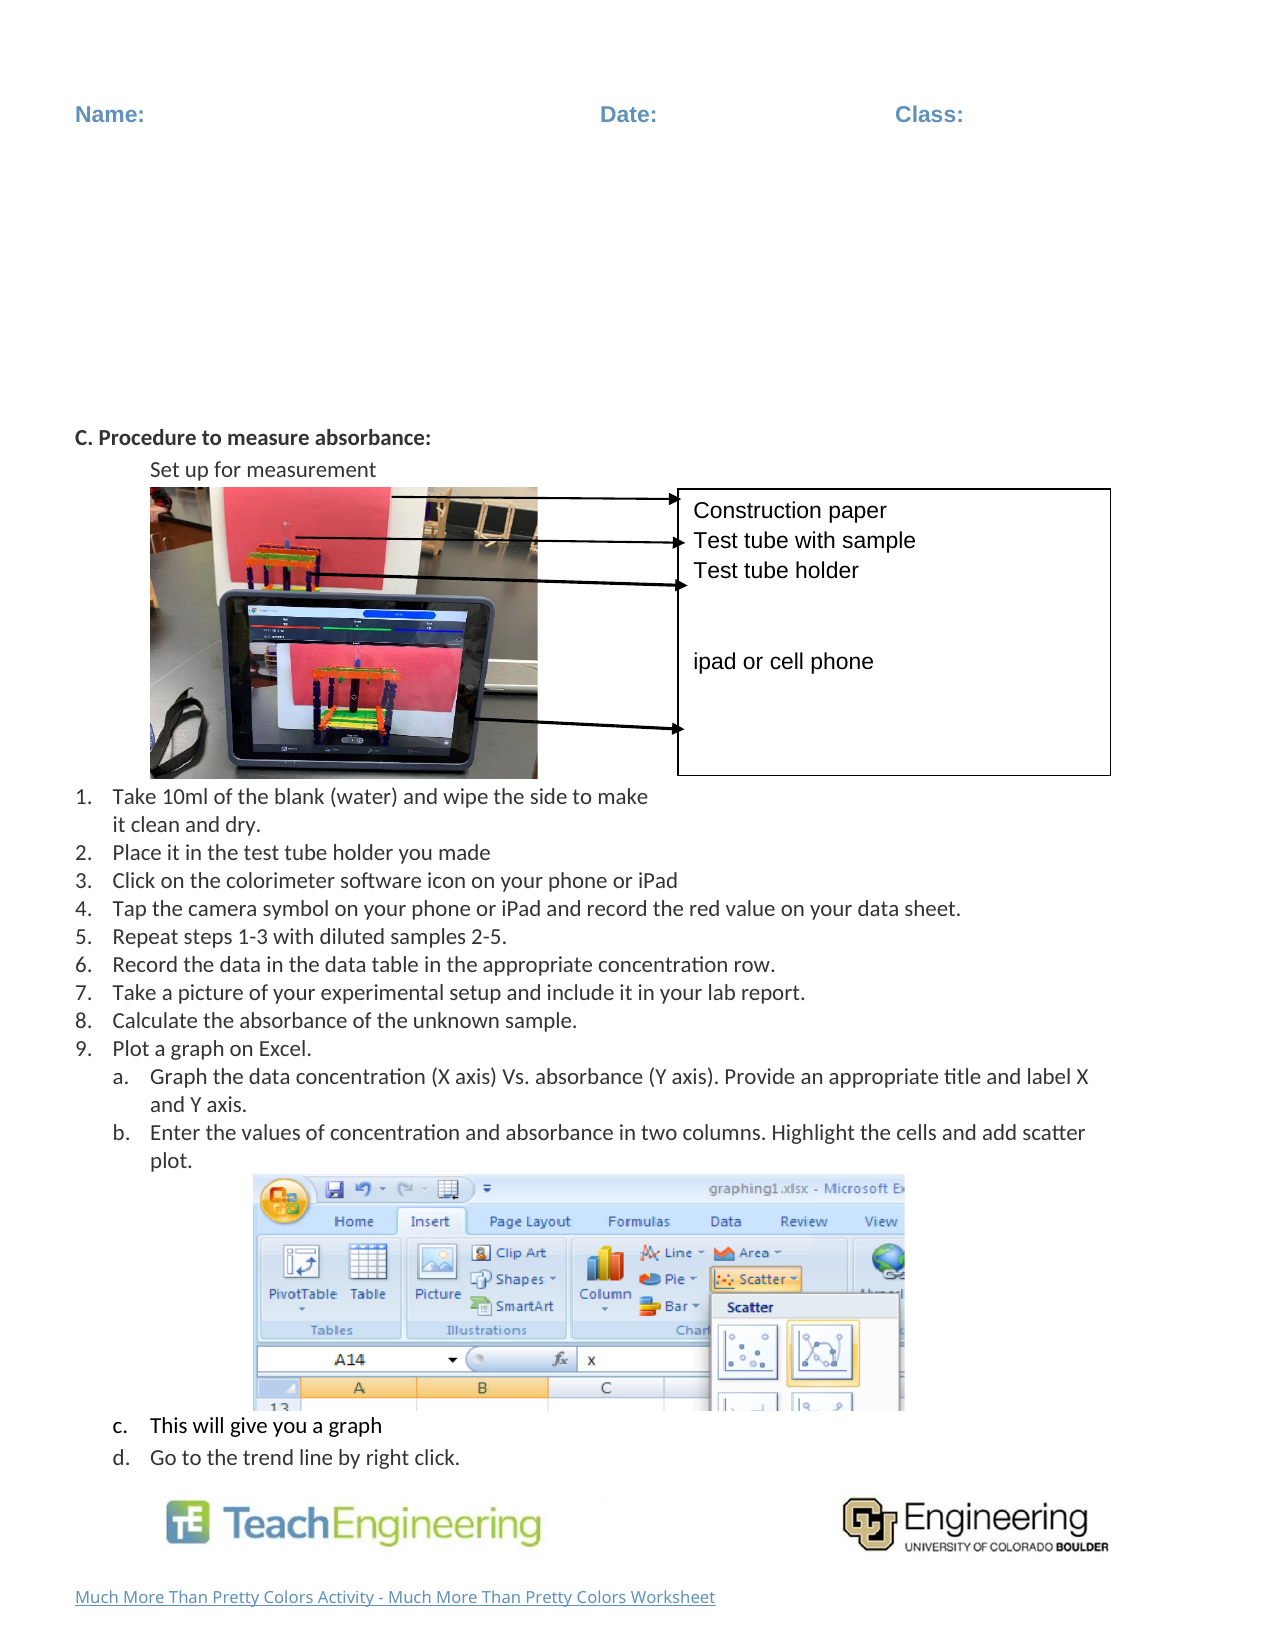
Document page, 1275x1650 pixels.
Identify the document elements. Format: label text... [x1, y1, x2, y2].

list Click on the colorimeter software icon on your phone or iPad [75, 866, 1125, 894]
list Take 10ml of the blank (water) and wipe the side to make it clean and dry. [75, 782, 1125, 838]
list Record the data in the data table in the appropriate concentration row. [75, 950, 1125, 978]
list Go to the trend line by right click. [112, 1443, 1125, 1471]
text C. Procedure to measure absorbance: [75, 423, 1125, 451]
list Repeat steps 1-3 with diluted samples 2-5. [75, 922, 1125, 950]
picture [225, 1174, 905, 1411]
list Take a picture of your experimental setup and include it in your lab report. [75, 978, 1125, 1006]
list Plot a graph on Excel. [75, 1034, 1125, 1062]
list Calculate the absorbance of the unknown sample. [75, 1006, 1125, 1034]
list Graph the data concentration (X axis) Vs. absorbance (Y axis). Provide an appropriate title and label X and Y axis. [112, 1062, 1125, 1118]
list Tap the camera symbol on your phone or iPad and record the red value on your data sheet. [75, 894, 1125, 922]
list This will give you a graph [112, 1411, 1125, 1439]
picture [150, 487, 538, 779]
text Set up for measurement [150, 456, 1125, 483]
list Enter the values of concentration and absorbance in two columns. Highlight the cells and add scatter plot. [112, 1118, 1125, 1174]
picture [150, 1483, 1125, 1571]
list Place it in the test tube holder you made [75, 838, 1125, 866]
